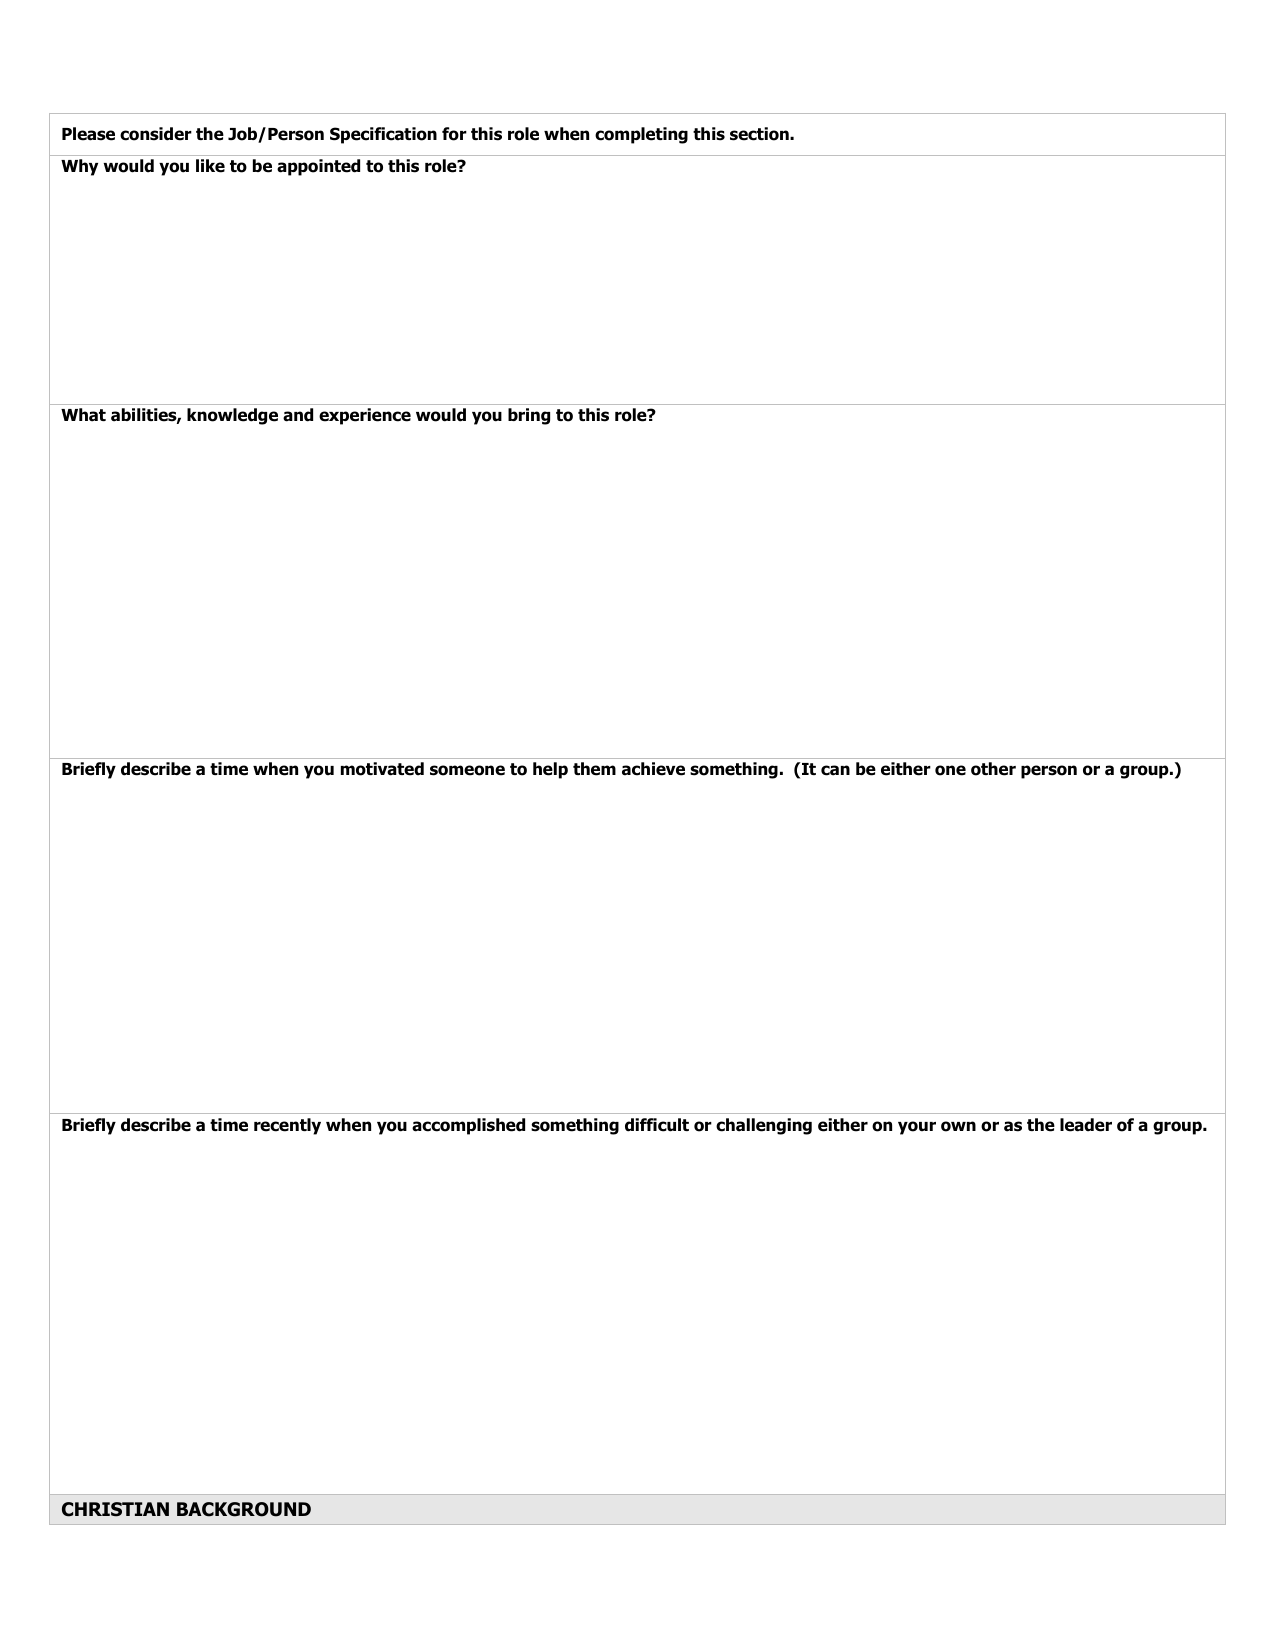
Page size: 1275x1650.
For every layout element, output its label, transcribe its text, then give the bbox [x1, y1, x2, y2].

table_cell christian background [50, 1495, 1225, 1524]
table_cell What abilities, knowledge and experience would you bring to this role? [50, 405, 1225, 758]
table_cell Briefly describe a time when you motivated someone to help them achieve something. (It can be either one other person or a group.) [50, 759, 1225, 1113]
table_cell Please consider the Job/Person Specification for this role when completing this section. [50, 114, 1225, 154]
table_cell Why would you like to be appointed to this role? [50, 156, 1225, 404]
table_cell Briefly describe a time recently when you accomplished something difficult or challenging either on your own or as the leader of a group. [50, 1114, 1225, 1494]
